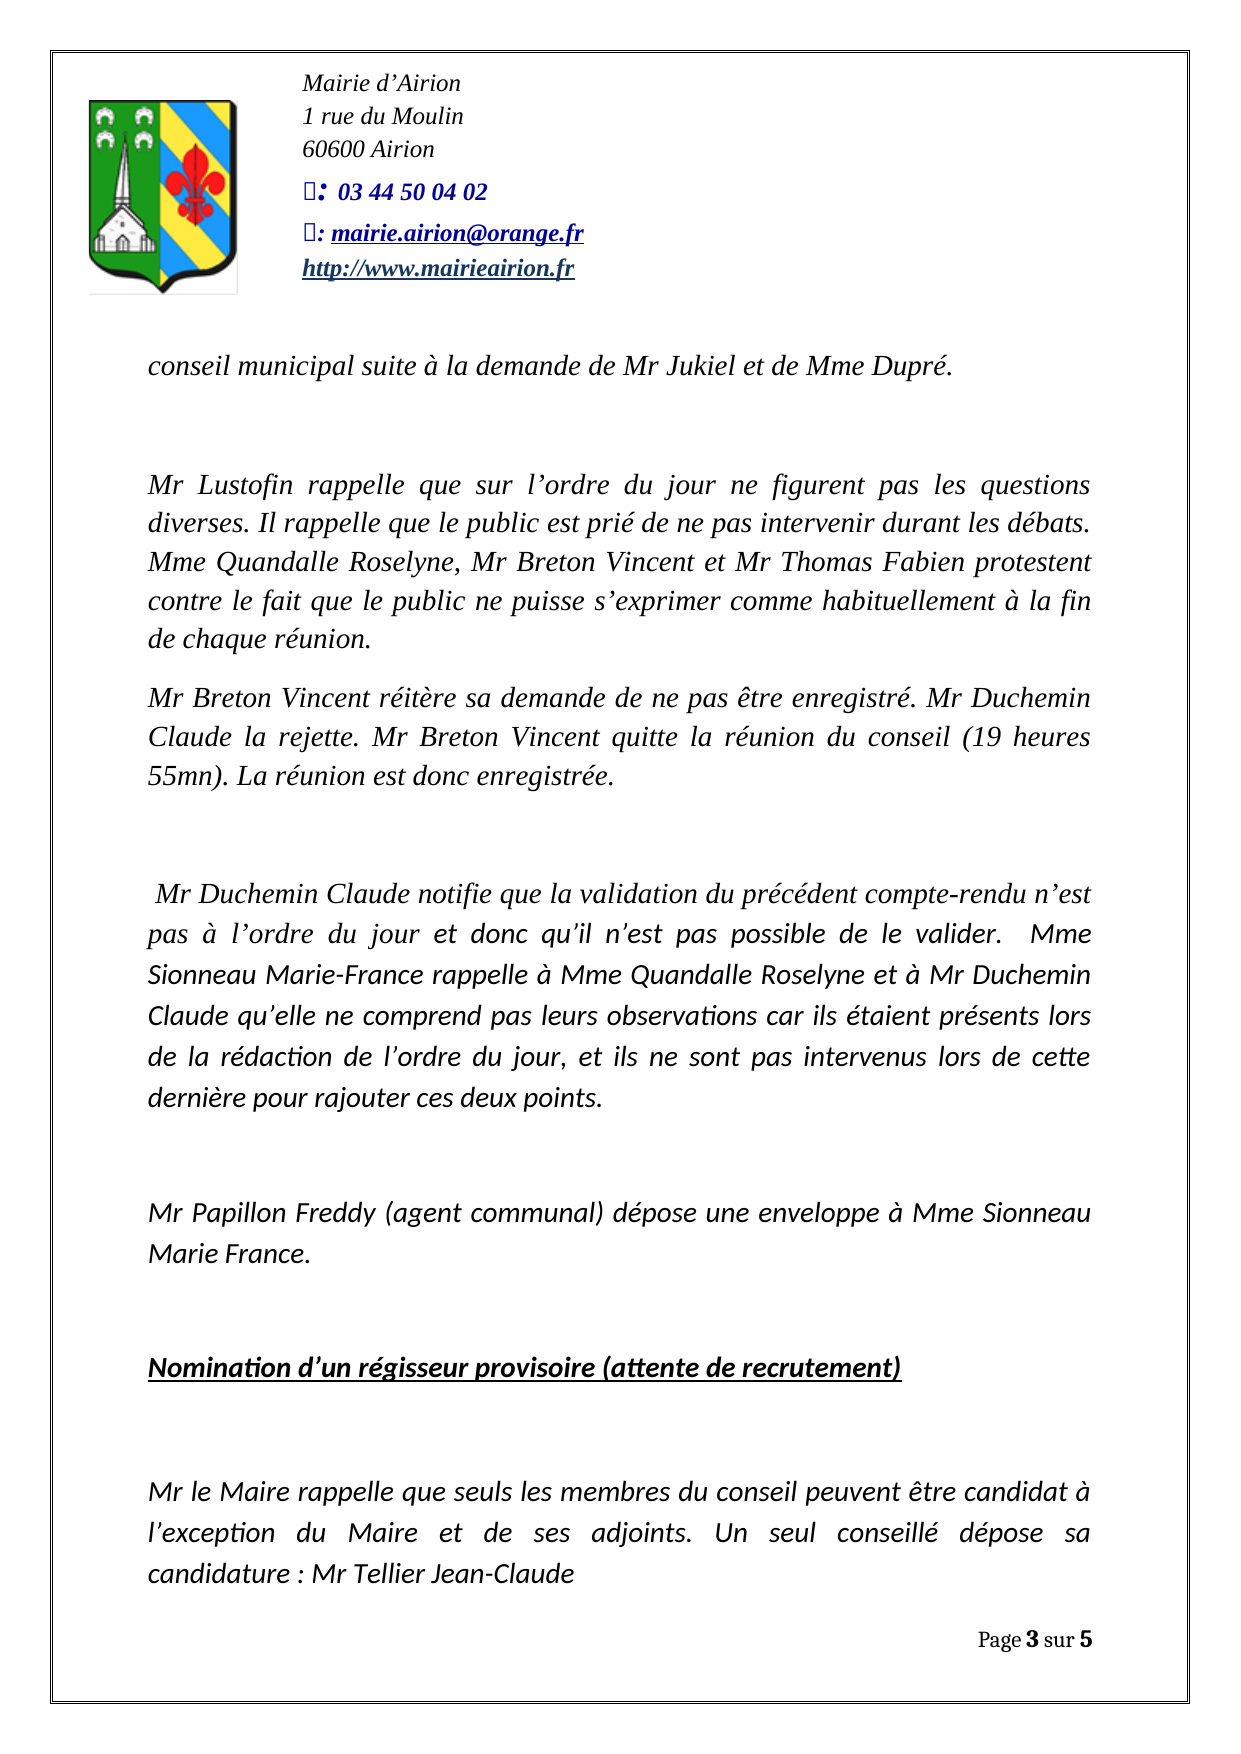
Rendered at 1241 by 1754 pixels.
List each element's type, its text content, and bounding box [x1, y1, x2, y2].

picture [88, 100, 239, 296]
text Mr Papillon Freddy (agent communal) dépose une enveloppe à Mme Sionneau Marie France. [148, 1194, 1092, 1270]
text Nomination d’un régisseur provisoire (attente de recrutement) [148, 1349, 1092, 1385]
text Mr Lustofin rappelle que sur l’ordre du jour ne figurent pas les questions diverses. Il rappelle que le public est prié de ne pas intervenir durant les débats. Mme Quandalle Roselyne, Mr Breton Vincent et Mr Thomas Fabien protestent contre le fait que le public ne puisse s’exprimer comme habituellement à la fin de chaque réunion. [148, 467, 1092, 655]
text Mr Duchemin Claude notifie que la validation du précédent compte-rendu n’est pas à l’ordre du jour et donc qu’il n’est pas possible de le valider. Mme Sionneau Marie-France rappelle à Mme Quandalle Roselyne et à Mr Duchemin Claude qu’elle ne comprend pas leurs observations car ils étaient présents lors de la rédaction de l’ordre du jour, et ils ne sont pas intervenus lors de cette dernière pour rajouter ces deux points. [148, 876, 1092, 1114]
text Mr le Maire rappelle que seuls les membres du conseil peuvent être candidat à l’exception du Maire et de ses adjoints. Un seul conseillé dépose sa candidature : Mr Tellier Jean-Claude [148, 1473, 1092, 1591]
text Mr Breton Vincent réitère sa demande de ne pas être enregistré. Mr Duchemin Claude la rejette. Mr Breton Vincent quitte la réunion du conseil (19 heures 55mn). La réunion est donc enregistrée. [148, 681, 1092, 791]
